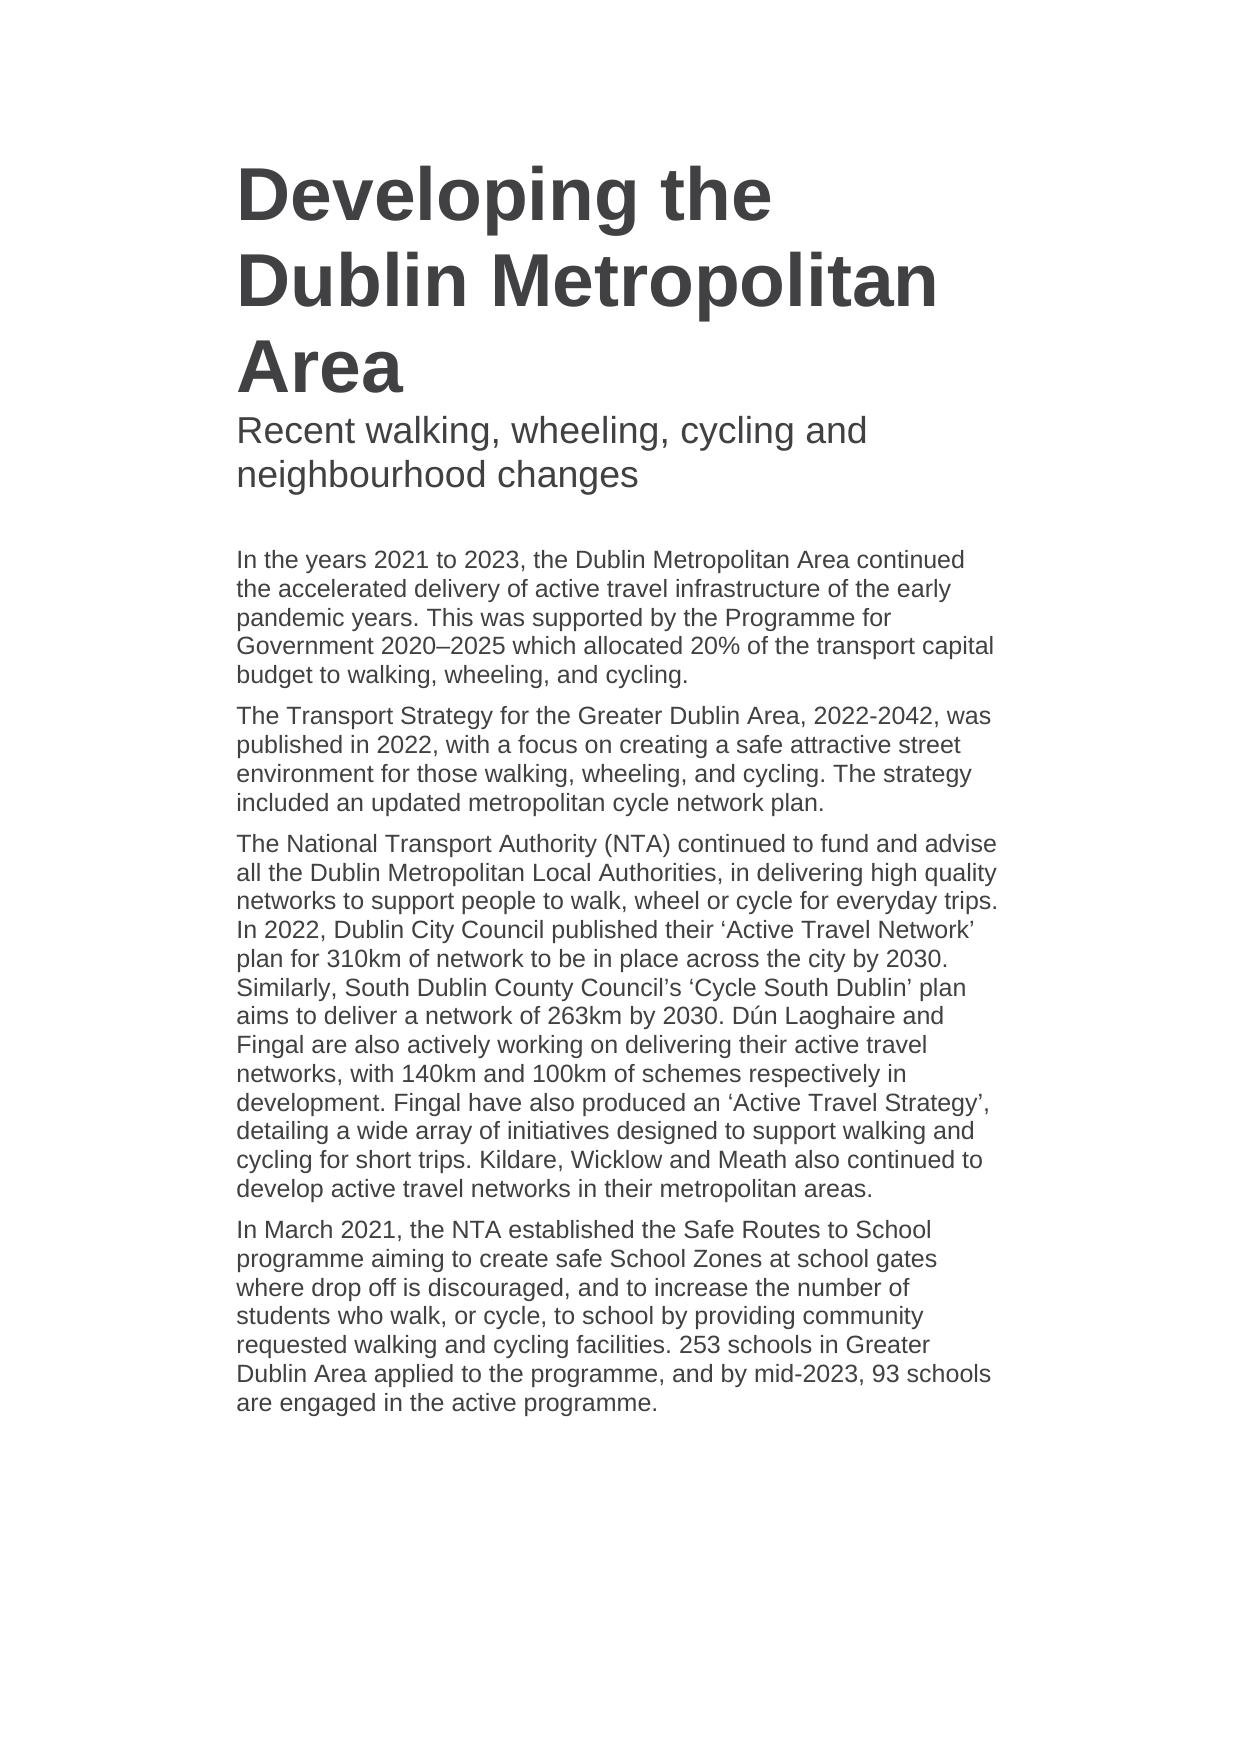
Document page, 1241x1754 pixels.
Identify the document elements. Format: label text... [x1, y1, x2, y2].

subtitle Developing the Dublin Metropolitan Area [236, 150, 1004, 409]
text In March 2021, the NTA established the Safe Routes to School programme aiming to create safe School Zones at school gates where drop off is discouraged, and to increase the number of students who walk, or cycle, to school by providing community requested walking and cycling facilities. 253 schools in Greater Dublin Area applied to the programme, and by mid-2023, 93 schools are engaged in the active programme. [236, 1215, 1004, 1416]
text The Transport Strategy for the Greater Dublin Area, 2022-2042, was published in 2022, with a focus on creating a safe attractive street environment for those walking, wheeling, and cycling. The strategy included an updated metropolitan cycle network plan. [236, 701, 1004, 816]
text The National Transport Authority (NTA) continued to fund and advise all the Dublin Metropolitan Local Authorities, in delivering high quality networks to support people to walk, wheel or cycle for everyday trips. In 2022, Dublin City Council published their ‘Active Travel Network’ plan for 310km of network to be in place across the city by 2030. Similarly, South Dublin County Council’s ‘Cycle South Dublin’ plan aims to deliver a network of 263km by 2030. Dún Laoghaire and Fingal are also actively working on delivering their active travel networks, with 140km and 100km of schemes respectively in development. Fingal have also produced an ‘Active Travel Strategy’, detailing a wide array of initiatives designed to support walking and cycling for short trips. Kildare, Wicklow and Meath also continued to develop active travel networks in their metropolitan areas. [236, 829, 1004, 1202]
subtitle Recent walking, wheeling, cycling and neighbourhood changes [236, 409, 1004, 495]
text In the years 2021 to 2023, the Dublin Metropolitan Area continued the accelerated delivery of active travel infrastructure of the early pandemic years. This was supported by the Programme for Government 2020–2025 which allocated 20% of the transport capital budget to walking, wheeling, and cycling. [236, 545, 1004, 689]
